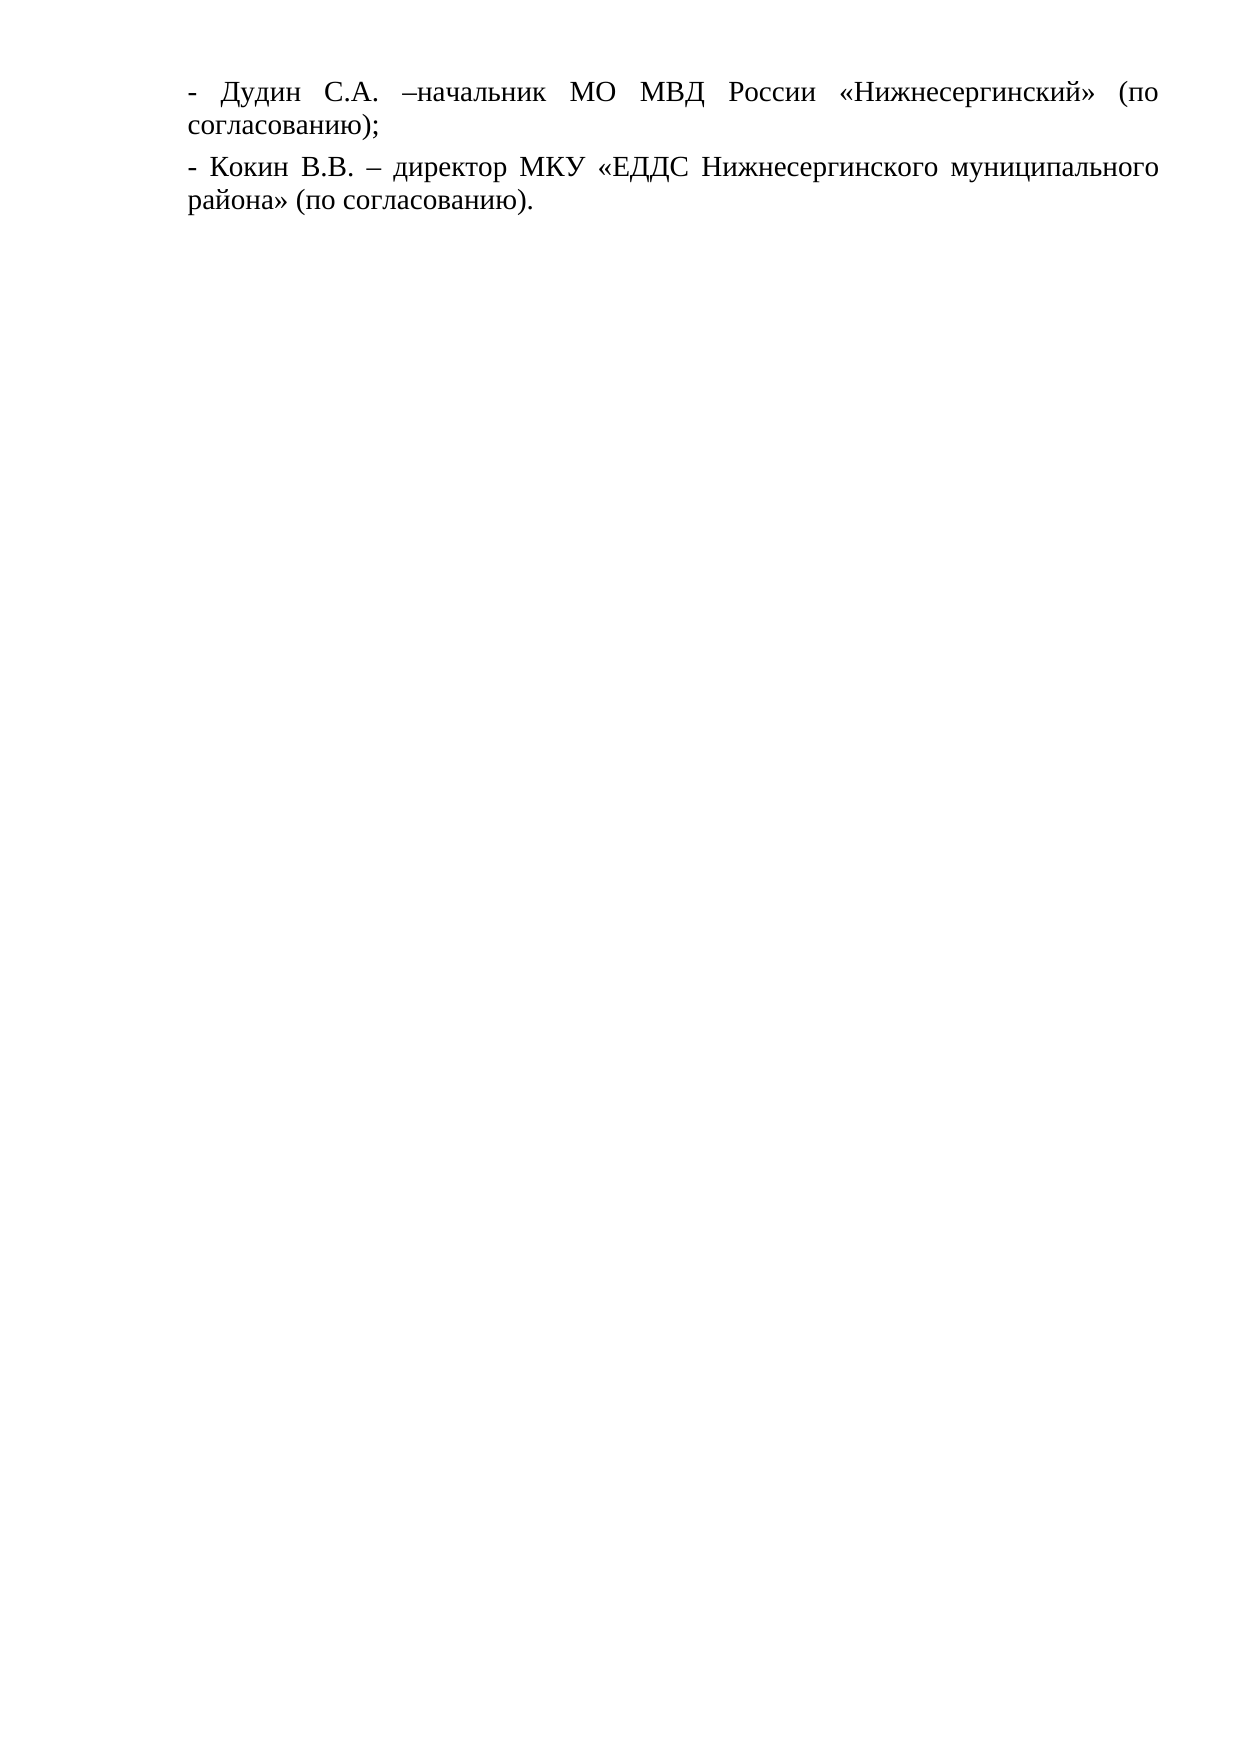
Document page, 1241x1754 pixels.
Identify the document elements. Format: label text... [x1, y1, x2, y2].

text - Кокин В.В. – директор МКУ «ЕДДС Нижнесергинского муниципального района» (по согласованию). [187, 149, 1160, 216]
text - Дудин С.А. –начальник МО МВД России «Нижнесергинский» (по согласованию); [187, 74, 1160, 141]
